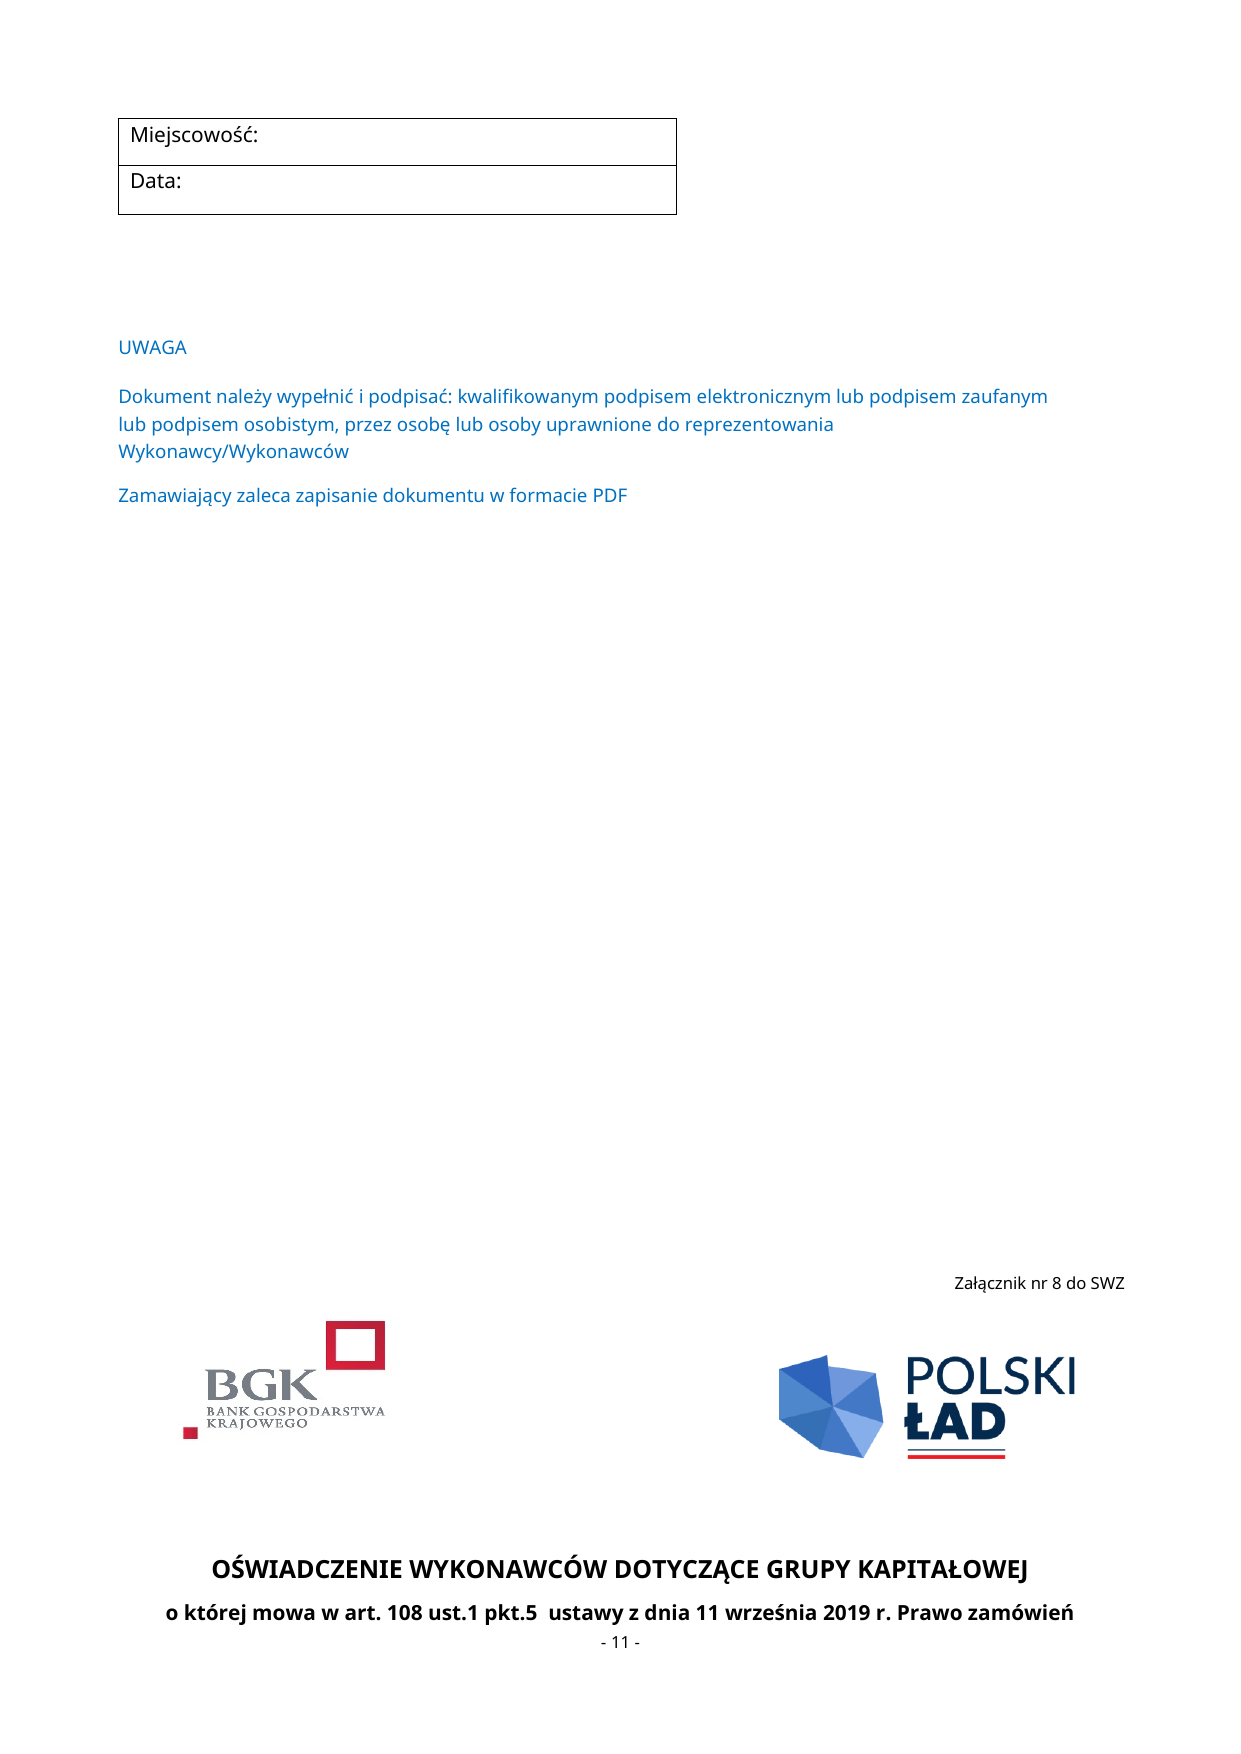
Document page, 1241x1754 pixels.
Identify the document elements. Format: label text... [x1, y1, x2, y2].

text Załącznik nr 8 do SWZ [118, 1272, 1125, 1294]
picture [130, 1314, 437, 1445]
table_cell Data: [119, 166, 676, 214]
picture [779, 1355, 1075, 1459]
text OŚWIADCZENIE WYKONAWCÓW DOTYCZĄCE GRUPY KAPITAŁOWEJ [118, 1551, 1122, 1586]
table_header Miejscowość: [119, 119, 676, 165]
text Zamawiający zaleca zapisanie dokumentu w formacie PDF [118, 483, 1069, 508]
text Dokument należy wypełnić i podpisać: kwalifikowanym podpisem elektronicznym lub podpisem zaufanym lub podpisem osobistym, przez osobę lub osoby uprawnione do reprezentowania Wykonawcy/Wykonawców [118, 383, 1069, 464]
text UWAGA [118, 334, 1069, 360]
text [118, 1598, 1122, 1626]
